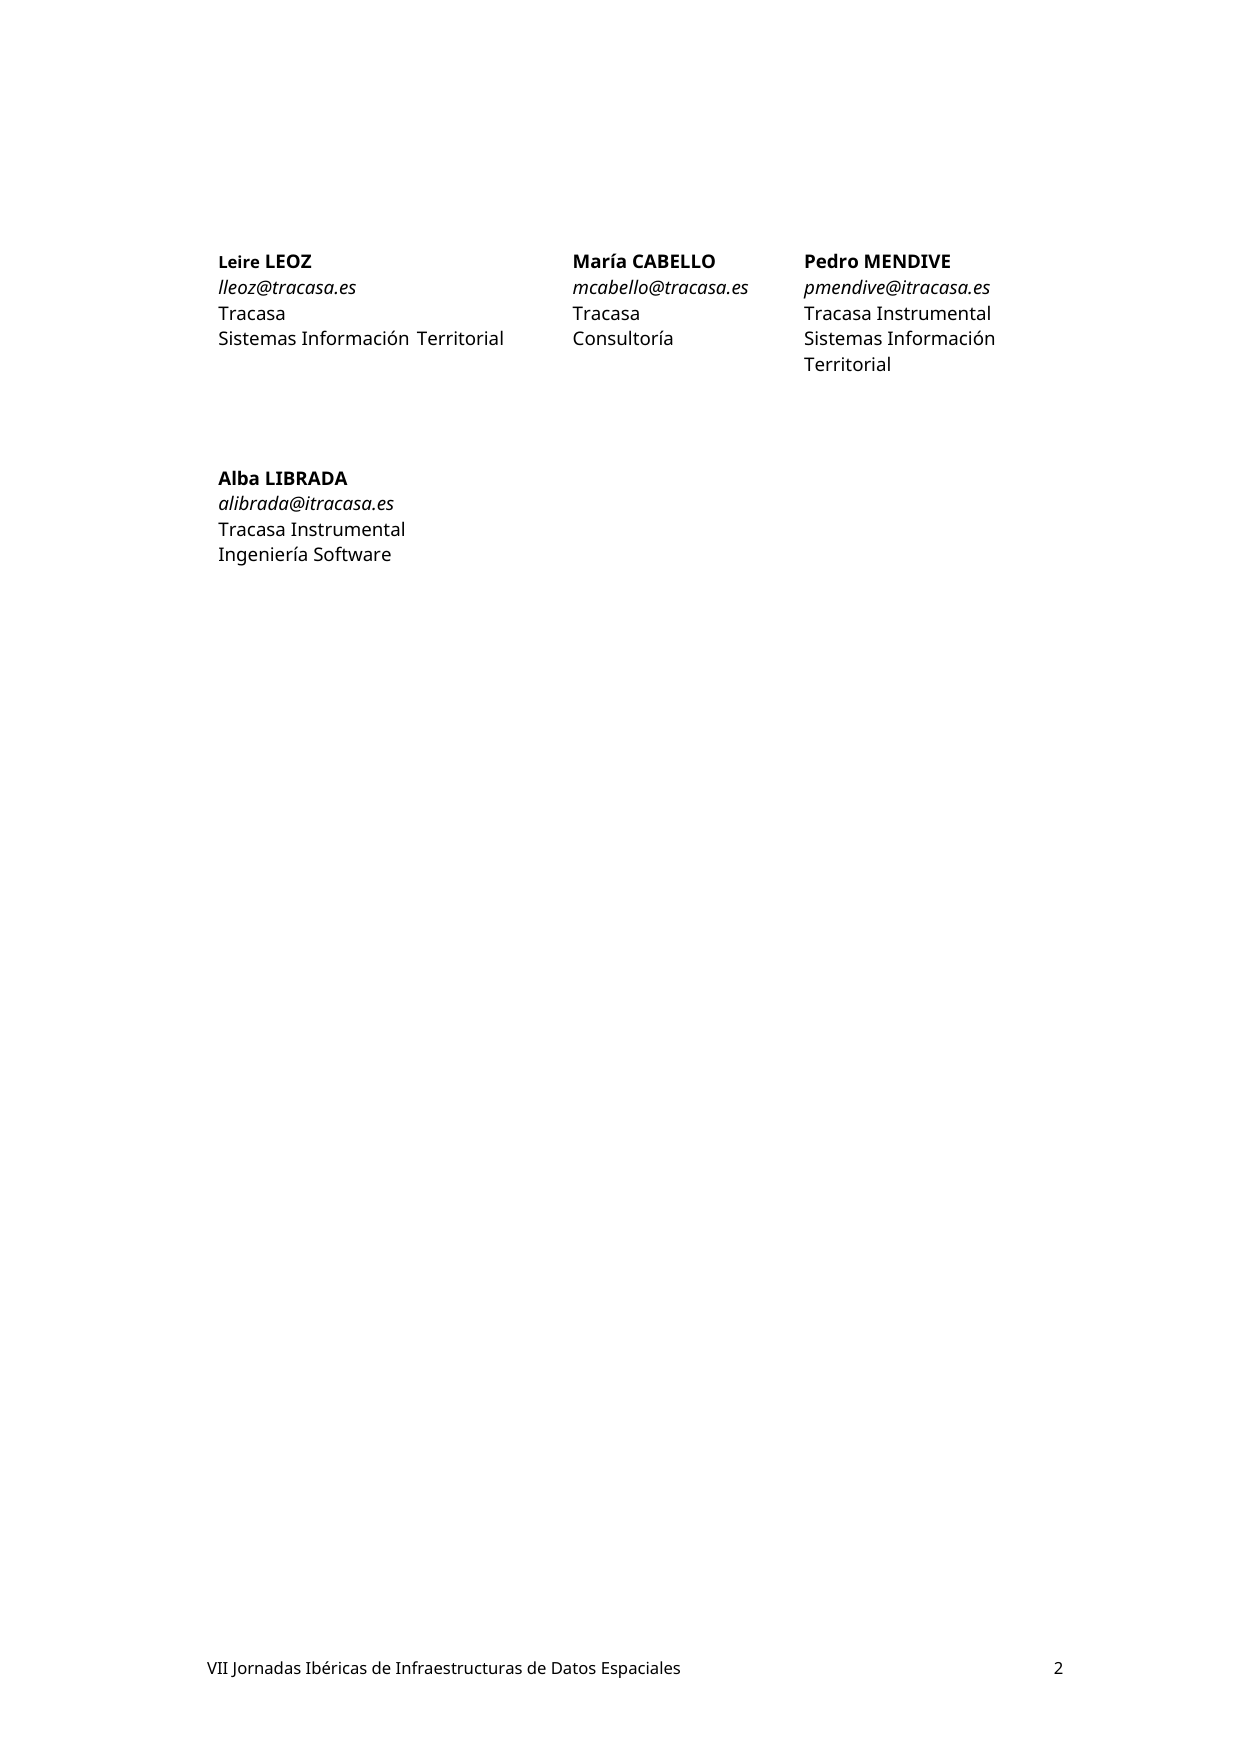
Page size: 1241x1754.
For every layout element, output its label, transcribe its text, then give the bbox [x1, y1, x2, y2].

table_header María CABELLO mcabello@tracasa.es Tracasa Consultoría [500, 236, 793, 376]
table_cell Alba LIBRADA alibrada@itracasa.es Tracasa Instrumental Ingeniería Software [207, 376, 500, 567]
table_header Pedro MENDIVE pmendive@itracasa.es Tracasa Instrumental Sistemas Información Territorial [793, 236, 1086, 376]
table_header Leire LEOZ lleoz@tracasa.es Tracasa Sistemas Información Territorial [207, 236, 500, 376]
